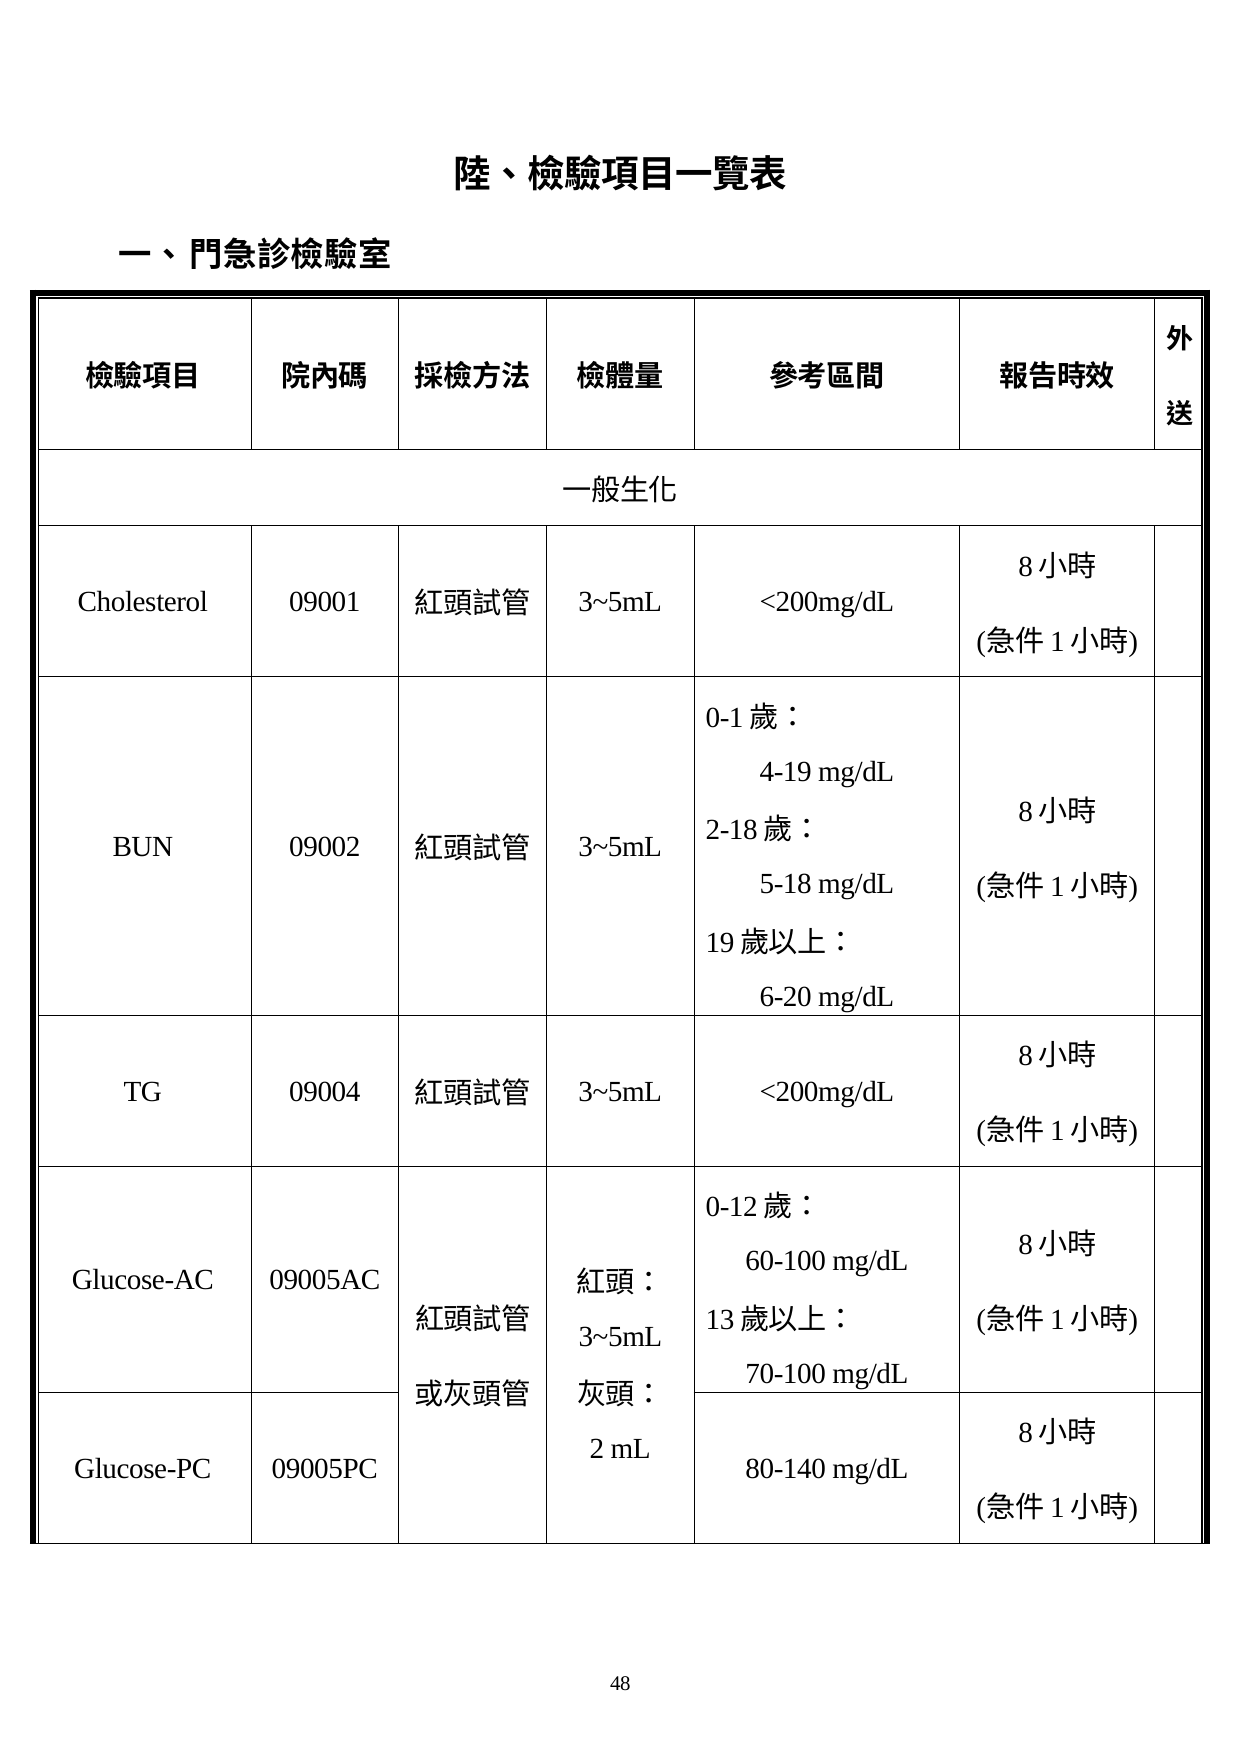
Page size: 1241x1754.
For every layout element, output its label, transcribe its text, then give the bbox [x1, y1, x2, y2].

table_header 檢驗項目 [39, 299, 251, 449]
table_cell 09005AC [252, 1167, 398, 1392]
table_cell [1155, 1167, 1201, 1392]
table_cell [1155, 526, 1201, 676]
table_cell 0-12歲： 60-100 mg/dL 13歲以上： 70-100 mg/dL [695, 1167, 959, 1392]
table_cell 8小時 (急件1小時) [960, 526, 1154, 676]
table_cell 09004 [252, 1016, 398, 1166]
table_header 外送 [1155, 299, 1201, 449]
table_header 檢體量 [547, 299, 694, 449]
table_cell 8小時 (急件1小時) [960, 677, 1154, 1014]
table_cell 3~5mL [547, 677, 694, 1014]
table_cell 0-1歲： 4-19 mg/dL 2-18歲： 5-18 mg/dL 19歲以上： 6-20 mg/dL [695, 677, 959, 1014]
table_cell 一般生化 [39, 450, 1201, 525]
table_cell 紅頭試管 [399, 1016, 546, 1166]
table_cell 09002 [252, 677, 398, 1014]
subtitle 陸、檢驗項目一覽表 [112, 133, 1128, 208]
table_cell 紅頭試管或灰頭管 [399, 1167, 546, 1543]
table_header 採檢方法 [399, 299, 546, 449]
table_cell 紅頭試管 [399, 526, 546, 676]
table_header 報告時效 [960, 299, 1154, 449]
table_cell TG [39, 1016, 251, 1166]
table_cell 8小時 (急件1小時) [960, 1167, 1154, 1392]
table_cell 80-140 mg/dL [695, 1393, 959, 1543]
table_header 參考區間 [695, 299, 959, 449]
table_cell 紅頭：3~5mL 灰頭： 2 mL [547, 1167, 694, 1543]
table_cell Glucose-PC [39, 1393, 251, 1543]
table_cell 09001 [252, 526, 398, 676]
table_cell [1155, 677, 1201, 1014]
table_cell 3~5mL [547, 1016, 694, 1166]
table_header 院內碼 [252, 299, 398, 449]
table_cell 紅頭試管 [399, 677, 546, 1014]
table_cell 3~5mL [547, 526, 694, 676]
table_cell BUN [39, 677, 251, 1014]
table_cell 8小時 (急件1小時) [960, 1393, 1154, 1543]
table_cell [1155, 1016, 1201, 1166]
table_cell Glucose-AC [39, 1167, 251, 1392]
table_cell [1155, 1393, 1201, 1543]
table_cell 8小時 (急件1小時) [960, 1016, 1154, 1166]
table_cell 09005PC [252, 1393, 398, 1543]
list 門急診檢驗室 [118, 214, 1122, 289]
table_cell <200mg/dL [695, 1016, 959, 1166]
table_cell Cholesterol [39, 526, 251, 676]
table_cell <200mg/dL [695, 526, 959, 676]
